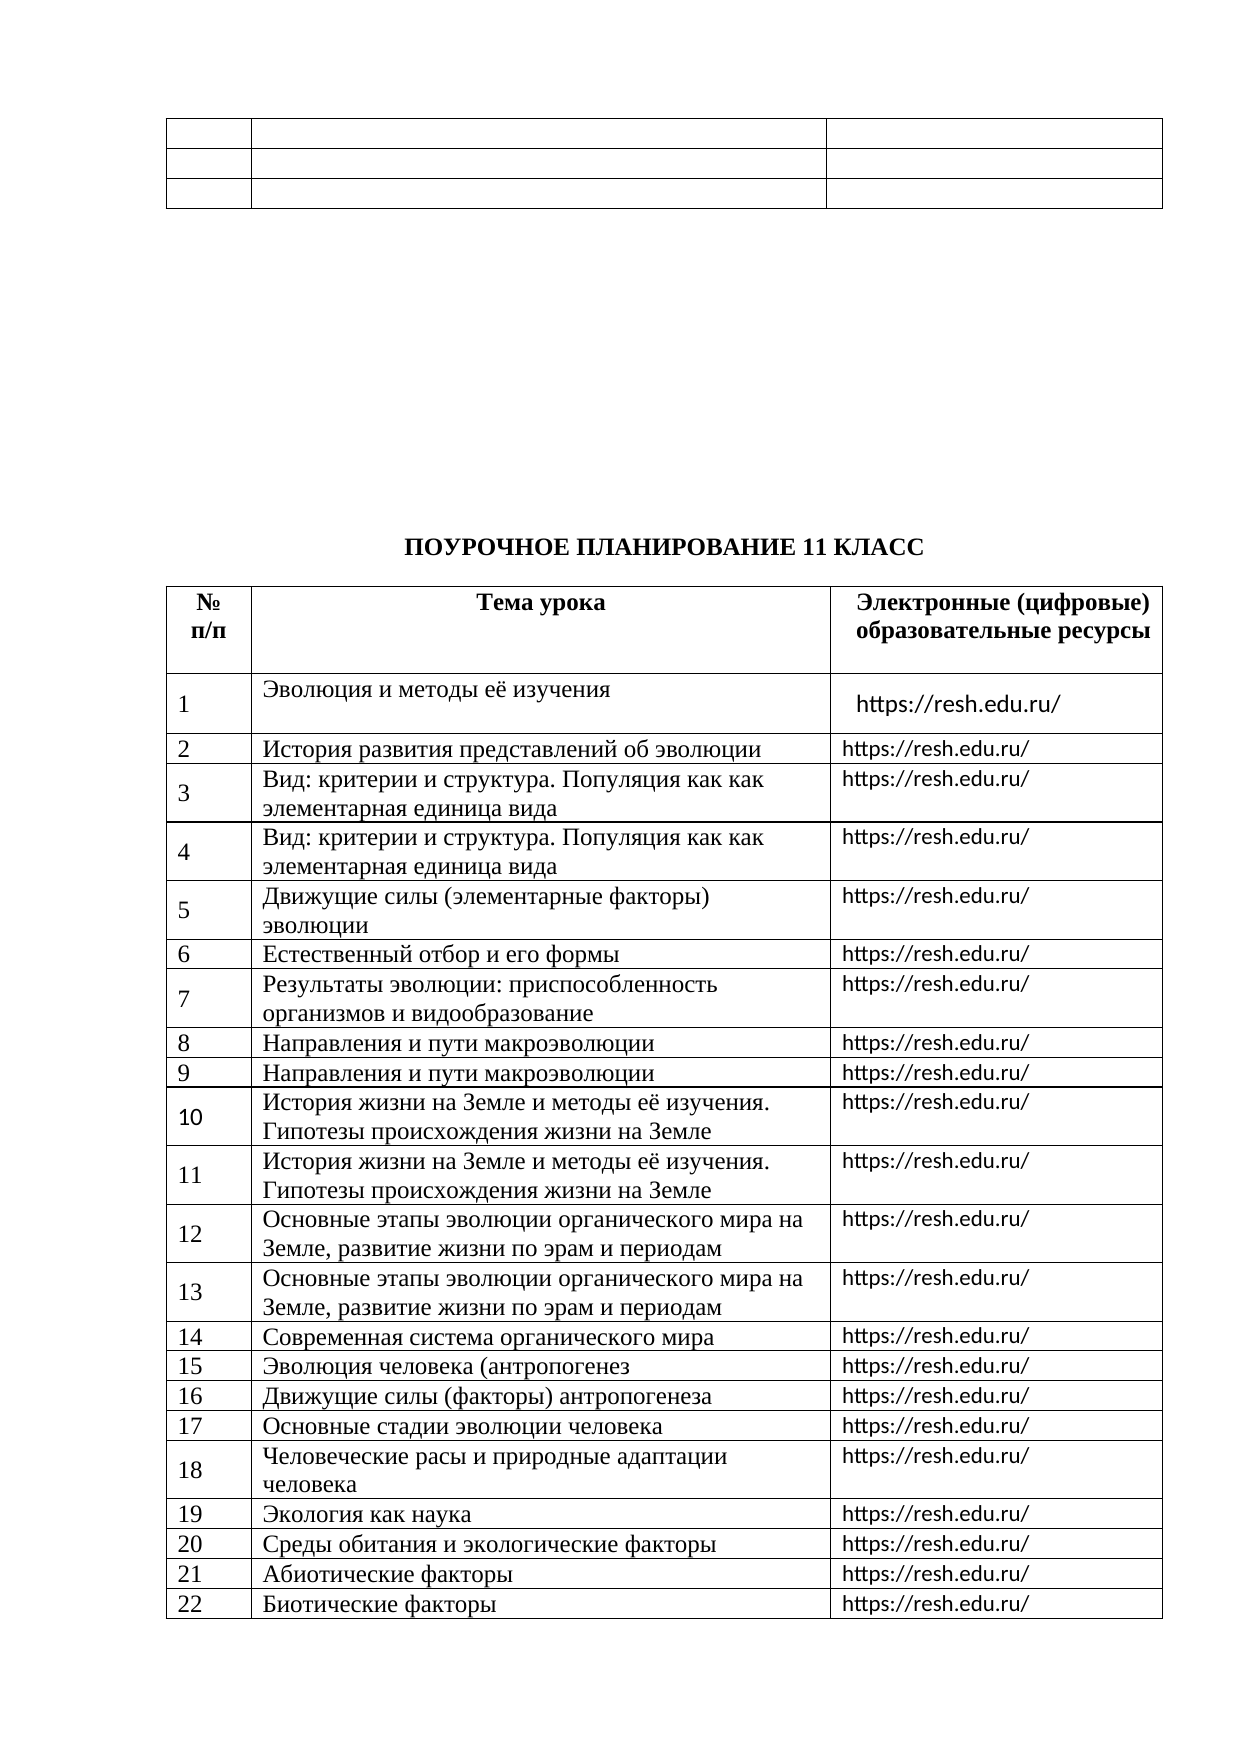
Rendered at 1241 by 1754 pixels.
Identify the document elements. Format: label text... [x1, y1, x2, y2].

table_cell 5 [167, 881, 251, 938]
table_cell 2 [167, 734, 251, 763]
table_cell https://resh.edu.ru/ [831, 1381, 1162, 1410]
table_cell https://resh.edu.ru/ [831, 969, 1162, 1027]
table_cell История развития представлений об эволюции [252, 734, 830, 763]
table_cell Основные этапы эволюции органического мира на Земле, развитие жизни по эрам и периодам [252, 1263, 830, 1321]
table_cell https://resh.edu.ru/ [831, 823, 1162, 880]
table_cell Эволюция и методы её изучения [252, 674, 830, 733]
table_cell [167, 179, 251, 207]
table_cell https://resh.edu.ru/ [831, 1058, 1162, 1086]
table_cell [252, 179, 826, 207]
table_cell [827, 119, 1162, 148]
table_cell https://resh.edu.ru/ [831, 1559, 1162, 1588]
table_cell Вид: критерии и структура. Популяция как как элементарная единица вида [252, 764, 830, 821]
table_cell https://resh.edu.ru/ [831, 734, 1162, 763]
table_cell [167, 149, 251, 178]
table_cell 8 [167, 1028, 251, 1057]
table_cell 18 [167, 1441, 251, 1498]
text ПОУРОЧНОЕ ПЛАНИРОВАНИЕ 11 КЛАСС [177, 532, 1152, 560]
table_cell [252, 149, 826, 178]
table_cell 15 [167, 1351, 251, 1380]
table_cell 11 [167, 1146, 251, 1203]
table_cell Человеческие расы и природные адаптации человека [252, 1441, 830, 1498]
table_cell 6 [167, 940, 251, 968]
table_cell https://resh.edu.ru/ [831, 1205, 1162, 1262]
table_cell https://resh.edu.ru/ [831, 1146, 1162, 1203]
table_cell https://resh.edu.ru/ [831, 1028, 1162, 1057]
table_cell 22 [167, 1589, 251, 1617]
table_cell 1 [167, 674, 251, 733]
table_cell Направления и пути макроэволюции [252, 1028, 830, 1057]
table_cell 4 [167, 823, 251, 880]
table_cell 19 [167, 1499, 251, 1528]
table_cell 10 [167, 1088, 251, 1145]
table_cell Естественный отбор и его формы [252, 940, 830, 968]
table_cell https://resh.edu.ru/ [831, 1529, 1162, 1558]
table_cell 13 [167, 1263, 251, 1321]
table_header Электронные (цифровые) образовательные ресурсы [831, 587, 1162, 673]
table_header № п/п [167, 587, 251, 673]
table_cell Движущие силы (элементарные факторы) эволюции [252, 881, 830, 938]
table_cell 7 [167, 969, 251, 1027]
table_cell https://resh.edu.ru/ [831, 764, 1162, 821]
table_cell [827, 149, 1162, 178]
table_cell Направления и пути макроэволюции [252, 1058, 830, 1086]
table_cell Среды обитания и экологические факторы [252, 1529, 830, 1558]
table_cell 16 [167, 1381, 251, 1410]
table_cell https://resh.edu.ru/ [831, 940, 1162, 968]
table_cell https://resh.edu.ru/ [831, 1351, 1162, 1380]
table_cell 12 [167, 1205, 251, 1262]
table_cell 9 [167, 1058, 251, 1086]
table_cell https://resh.edu.ru/ [831, 1411, 1162, 1440]
table_cell https://resh.edu.ru/ [831, 1322, 1162, 1350]
table_cell https://resh.edu.ru/ [831, 1263, 1162, 1321]
table_cell Движущие силы (факторы) антропогенеза [252, 1381, 830, 1410]
table_cell Эволюция человека (антропогенез [252, 1351, 830, 1380]
table_cell https://resh.edu.ru/ [831, 1499, 1162, 1528]
table_cell https://resh.edu.ru/ [831, 674, 1162, 733]
table_cell https://resh.edu.ru/ [831, 1441, 1162, 1498]
table_cell Результаты эволюции: приспособленность организмов и видообразование [252, 969, 830, 1027]
table_cell Вид: критерии и структура. Популяция как как элементарная единица вида [252, 823, 830, 880]
table_cell 20 [167, 1529, 251, 1558]
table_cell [831, 1589, 1162, 1617]
table_cell [252, 119, 826, 148]
table_cell Основные этапы эволюции органического мира на Земле, развитие жизни по эрам и периодам [252, 1205, 830, 1262]
table_cell История жизни на Земле и методы её изучения. Гипотезы происхождения жизни на Земле [252, 1146, 830, 1203]
table_cell Современная система органического мира [252, 1322, 830, 1350]
table_cell История жизни на Земле и методы её изучения. Гипотезы происхождения жизни на Земле [252, 1088, 830, 1145]
table_cell Экология как наука [252, 1499, 830, 1528]
table_cell Основные стадии эволюции человека [252, 1411, 830, 1440]
table_cell https://resh.edu.ru/ [831, 881, 1162, 938]
table_cell [167, 119, 251, 148]
table_header Тема урока [252, 587, 830, 673]
table_cell 21 [167, 1559, 251, 1588]
table_cell 14 [167, 1322, 251, 1350]
table_cell Биотические факторы [252, 1589, 830, 1617]
table_cell [827, 179, 1162, 207]
table_cell 3 [167, 764, 251, 821]
table_cell https://resh.edu.ru/ [831, 1088, 1162, 1145]
table_cell Абиотические факторы [252, 1559, 830, 1588]
table_cell 17 [167, 1411, 251, 1440]
